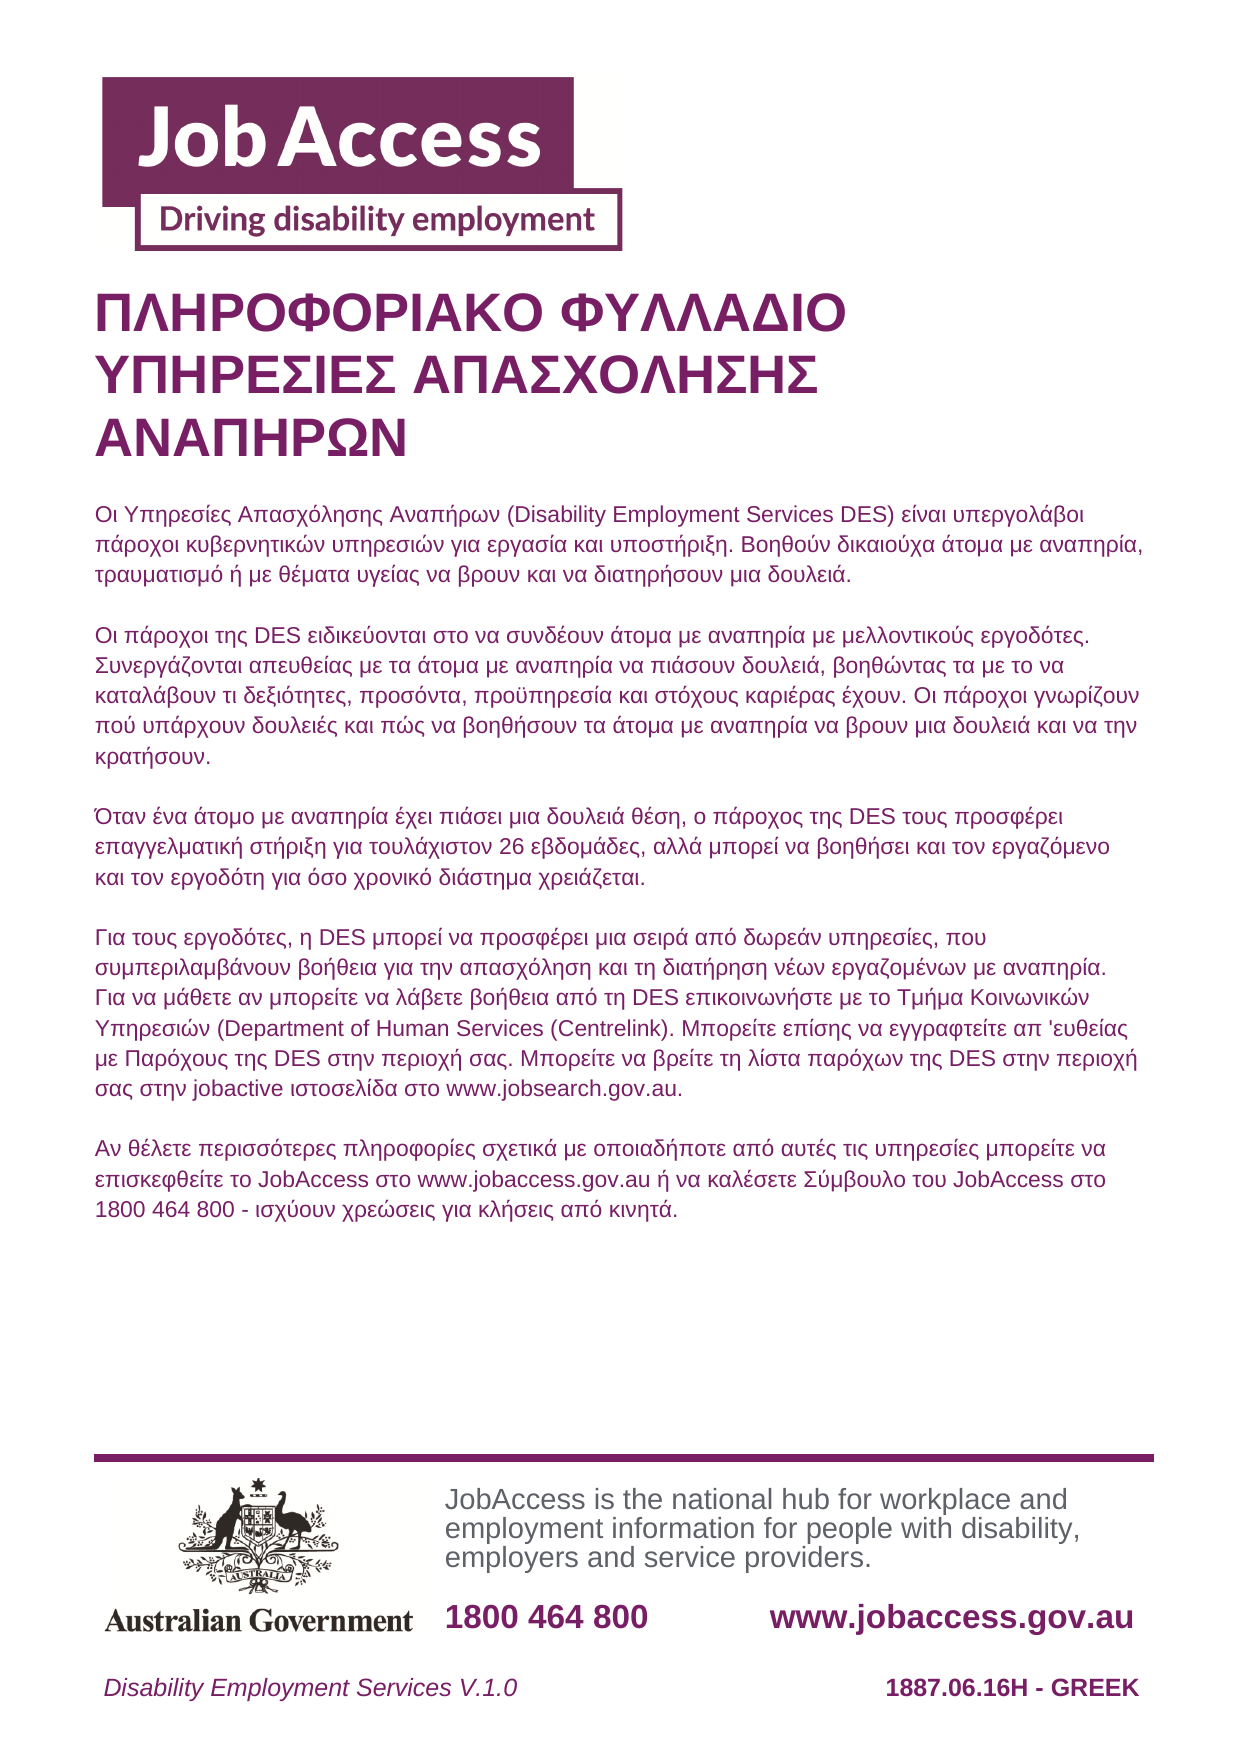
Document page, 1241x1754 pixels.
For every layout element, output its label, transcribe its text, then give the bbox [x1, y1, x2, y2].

text Όταν ένα άτομο με αναπηρία έχει πιάσει μια δουλειά θέση, ο πάροχος της DES τους προσφέρει επαγγελματική στήριξη για τουλάχιστον 26 εβδομάδες, αλλά μπορεί να βοηθήσει και τον εργαζόμενο και τον εργοδότη για όσο χρονικό διάστημα χρειάζεται. [94, 803, 1146, 890]
text Για να μάθετε αν μπορείτε να λάβετε βοήθεια από τη DES επικοινωνήστε με το Τμήμα Κοινωνικών Υπηρεσιών (Department of Human Services (Centrelink). Μπορείτε επίσης να εγγραφτείτε απ 'ευθείας με Παρόχους της DES στην περιοχή σας. Μπορείτε να βρείτε τη λίστα παρόχων της DES στην περιοχή σας στην jobactive ιστοσελίδα στο www.jobsearch.gov.au. [94, 984, 1146, 1101]
text Για τους εργοδότες, η DES μπορεί να προσφέρει μια σειρά από δωρεάν υπηρεσίες, που συμπεριλαμβάνουν βοήθεια για την απασχόληση και τη διατήρηση νέων εργαζομένων με αναπηρία. [94, 924, 1146, 981]
text Οι Υπηρεσίες Απασχόλησης Αναπήρων (Disability Employment Services DES) είναι υπεργολάβοι πάροχοι κυβερνητικών υπηρεσιών για εργασία και υποστήριξη. Βοηθούν δικαιούχα άτομα με αναπηρία, τραυματισμό ή με θέματα υγείας να βρουν και να διατηρήσουν μια δουλειά. [94, 501, 1146, 588]
text ΥΠΗΡΕΣΙΕΣ ΑΠΑΣΧΟΛΗΣΗΣ ΑΝΑΠΗΡΩΝ [94, 343, 1146, 467]
text Οι πάροχοι της DES ειδικεύονται στο να συνδέουν άτομα με αναπηρία με μελλοντικούς εργοδότες. Συνεργάζονται απευθείας με τα άτομα με αναπηρία να πιάσουν δουλειά, βοηθώντας τα με το να καταλάβουν τι δεξιότητες, προσόντα, προϋπηρεσία και στόχους καριέρας έχουν. Οι πάροχοι γνωρίζουν πού υπάρχουν δουλειές και πώς να βοηθήσουν τα άτομα με αναπηρία να βρουν μια δουλειά και να την κρατήσουν. [94, 622, 1146, 769]
text ΠΛΗΡΟΦΟΡΙΑΚΟ ΦΥΛΛΑΔΙΟ [94, 281, 1146, 343]
picture [94, 73, 623, 251]
picture [104, 1478, 434, 1635]
text Αν θέλετε περισσότερες πληροφορίες σχετικά με οποιαδήποτε από αυτές τις υπηρεσίες μπορείτε να επισκεφθείτε το JobAccess στο www.jobaccess.gov.au ή να καλέσετε Σύμβουλο του JobAccess στο 1800 464 800 - ισχύουν χρεώσεις για κλήσεις από κινητά. [94, 1135, 1146, 1222]
